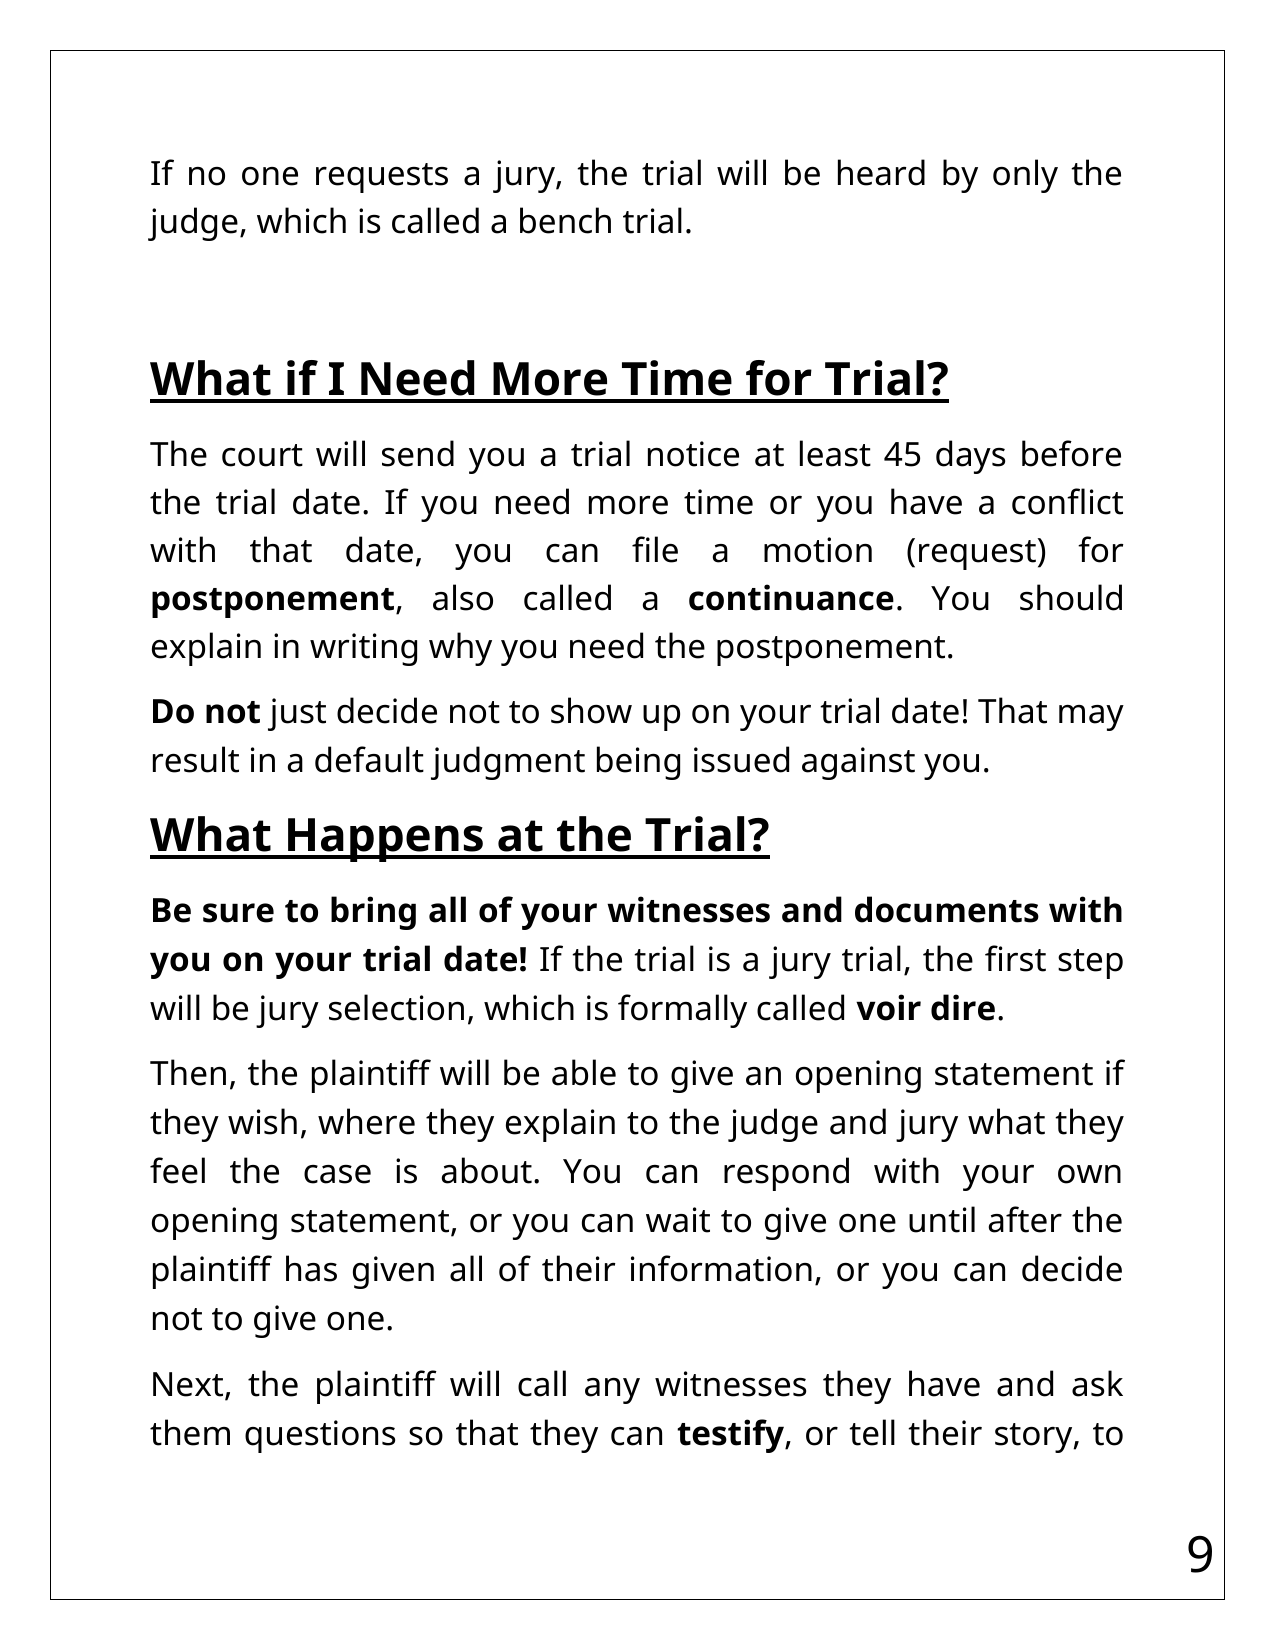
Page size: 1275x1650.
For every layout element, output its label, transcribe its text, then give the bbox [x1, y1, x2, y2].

text The court will send you a trial notice at least 45 days before the trial date. If you need more time or you have a conflict with that date, you can file a motion (request) for postponement, also called a continuance. You should explain in writing why you need the postponement. [150, 431, 1125, 669]
text What if I Need More Time for Trial? [150, 347, 1125, 409]
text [150, 1361, 1125, 1455]
text Then, the plaintiff will be able to give an opening statement if they wish, where they explain to the judge and jury what they feel the case is about. You can respond with your own opening statement, or you can wait to give one until after the plaintiff has given all of their information, or you can decide not to give one. [150, 1050, 1125, 1340]
text Do not just decide not to show up on your trial date! That may result in a default judgment being issued against you. [150, 688, 1125, 782]
text If no one requests a jury, the trial will be heard by only the judge, which is called a bench trial. [150, 150, 1125, 243]
text What Happens at the Trial? [150, 803, 1125, 865]
text Be sure to bring all of your witnesses and documents with you on your trial date! If the trial is a jury trial, the first step will be jury selection, which is formally called voir dire. [150, 887, 1125, 1030]
